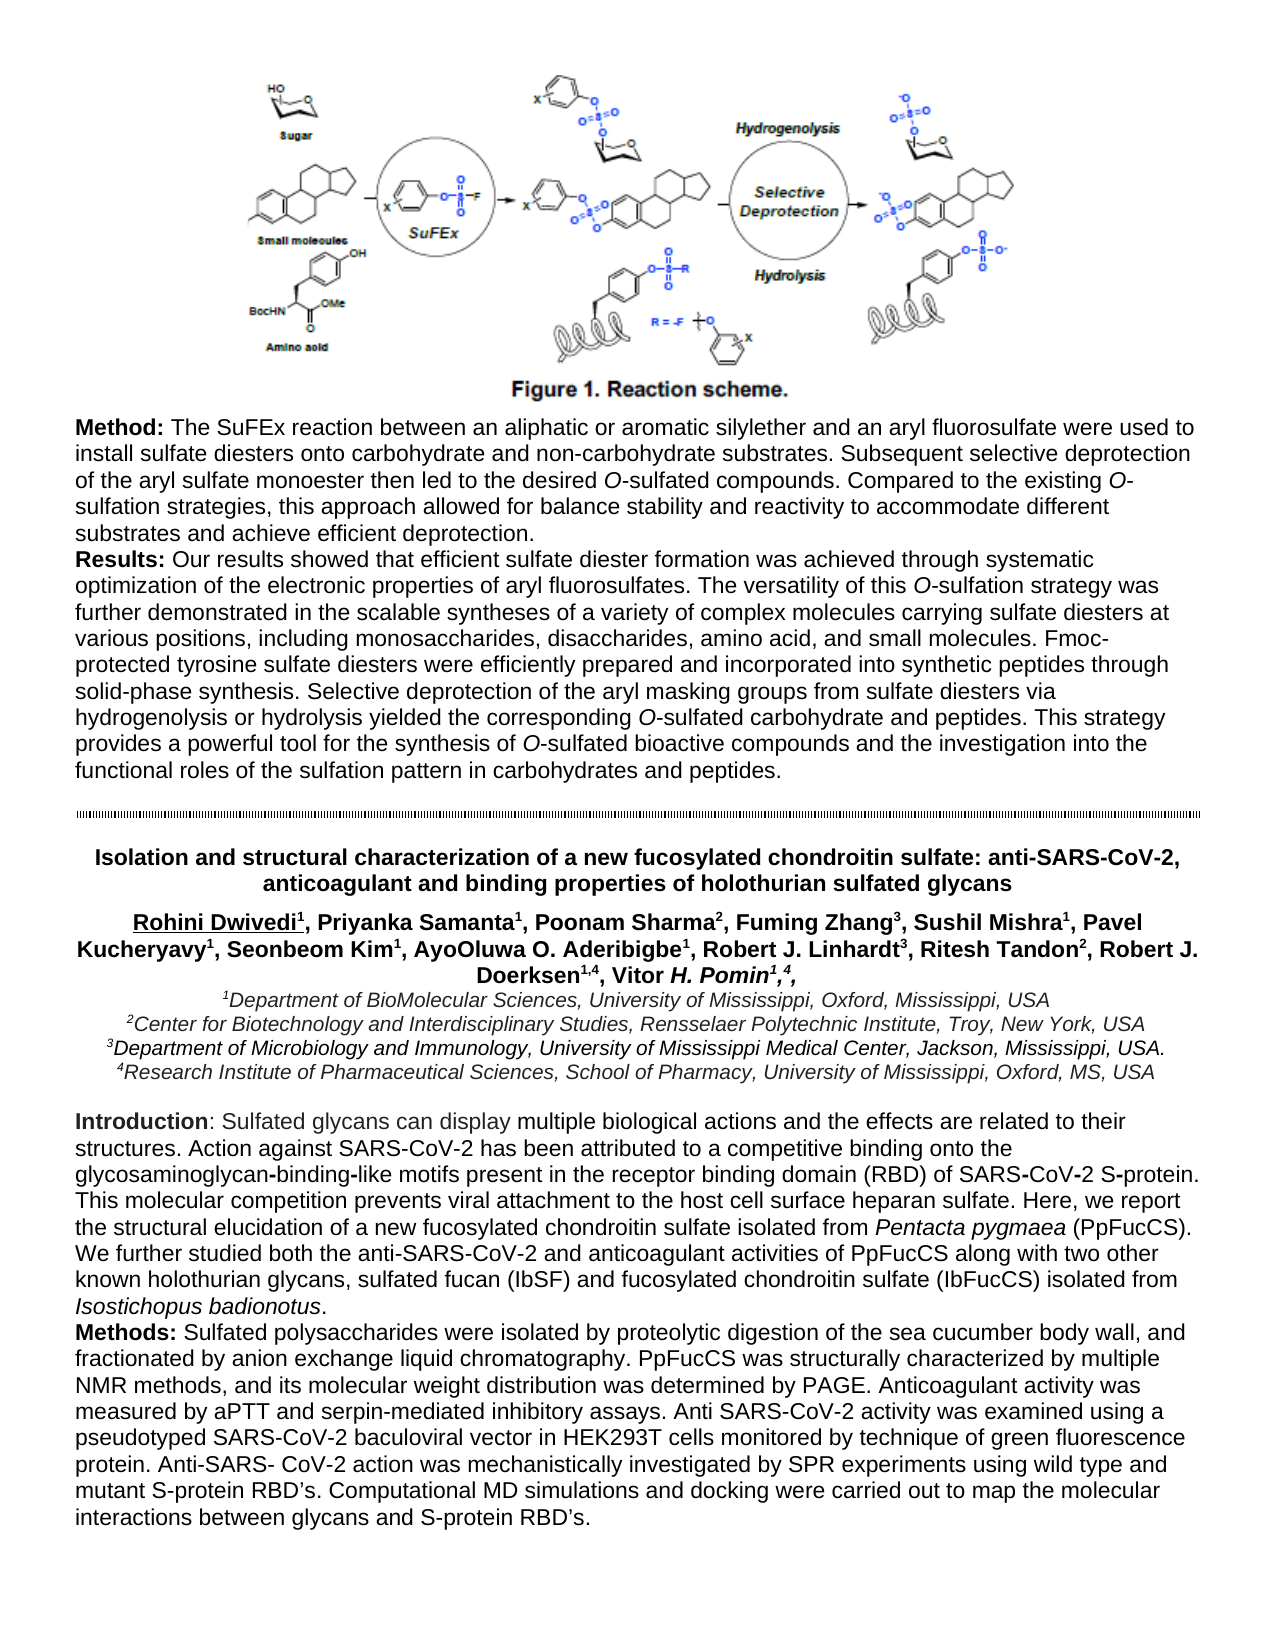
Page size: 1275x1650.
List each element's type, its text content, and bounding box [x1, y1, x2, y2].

text 3Department of Microbiology and Immunology, University of Mississippi Medical Center, Jackson, Mississippi, USA. [75, 1036, 1200, 1060]
text pseudotyped SARS-CoV-2 baculoviral vector in HEK293T cells monitored by technique of green fluorescence protein. Anti-SARS- CoV-2 action was mechanistically investigated by SPR experiments using wild type and mutant S-protein RBD’s. Computational MD simulations and docking were carried out to map the molecular interactions between glycans and S-protein RBD’s. [75, 1424, 1200, 1530]
text Isolation and structural characterization of a new fucosylated chondroitin sulfate: anti-SARS-CoV-2, anticoagulant and binding properties of holothurian sulfated glycans [75, 844, 1200, 897]
text 2Center for Biotechnology and Interdisciplinary Studies, Rensselaer Polytechnic Institute, Troy, New York, USA [75, 1012, 1200, 1036]
text Results: Our results showed that efficient sulfate diester formation was achieved through systematic optimization of the electronic properties of aryl fluorosulfates. The versatility of this O-sulfation strategy was further demonstrated in the scalable syntheses of a variety of complex molecules carrying sulfate diesters at various positions, including monosaccharides, disaccharides, amino acid, and small molecules. Fmoc-protected tyrosine sulfate diesters were efficiently prepared and incorporated into synthetic peptides through solid-phase synthesis. Selective deprotection of the aryl masking groups from sulfate diesters via hydrogenolysis or hydrolysis yielded the corresponding O-sulfated carbohydrate and peptides. This strategy provides a powerful tool for the synthesis of O-sulfated bioactive compounds and the investigation into the functional roles of the sulfation pattern in carbohydrates and peptides. [75, 546, 1200, 783]
text Method: The SuFEx reaction between an aliphatic or aromatic silylether and an aryl fluorosulfate were used to install sulfate diesters onto carbohydrate and non-carbohydrate substrates. Subsequent selective deprotection of the aryl sulfate monoester then led to the desired O-sulfated compounds. Compared to the existing O-sulfation strategies, this approach allowed for balance stability and reactivity to accommodate different substrates and achieve efficient deprotection. [75, 414, 1200, 546]
picture [247, 75, 1028, 414]
text 4Research Institute of Pharmaceutical Sciences, School of Pharmacy, University of Mississippi, Oxford, MS, USA [75, 1060, 1200, 1084]
text Methods: Sulfated polysaccharides were isolated by proteolytic digestion of the sea cucumber body wall, and fractionated by anion exchange liquid chromatography. PpFucCS was structurally characterized by multiple NMR methods, and its molecular weight distribution was determined by PAGE. Anticoagulant activity was measured by aPTT and serpin-mediated inhibitory assays. Anti SARS-CoV-2 activity was examined using a [75, 1319, 1200, 1424]
text Rohini Dwivedi1, Priyanka Samanta1, Poonam Sharma2, Fuming Zhang3, Sushil Mishra1, Pavel Kucheryavy1, Seonbeom Kim1, AyoOluwa O. Aderibigbe1, Robert J. Linhardt3, Ritesh Tandon2, Robert J. Doerksen1,4, Vitor H. Pomin1,4, [75, 909, 1200, 988]
text 1Department of BioMolecular Sciences, University of Mississippi, Oxford, Mississippi, USA [75, 988, 1200, 1012]
text Introduction: Sulfated glycans can display multiple biological actions and the effects are related to their structures. Action against SARS-CoV-2 has been attributed to a competitive binding onto the glycosaminoglycan-binding-like motifs present in the receptor binding domain (RBD) of SARS-CoV-2 S-protein. This molecular competition prevents viral attachment to the host cell surface heparan sulfate. Here, we report the structural elucidation of a new fucosylated chondroitin sulfate isolated from Pentacta pygmaea (PpFucCS). We further studied both the anti-SARS-CoV-2 and anticoagulant activities of PpFucCS along with two other known holothurian glycans, sulfated fucan (IbSF) and fucosylated chondroitin sulfate (IbFucCS) isolated from Isostichopus badionotus. [75, 1108, 1200, 1319]
